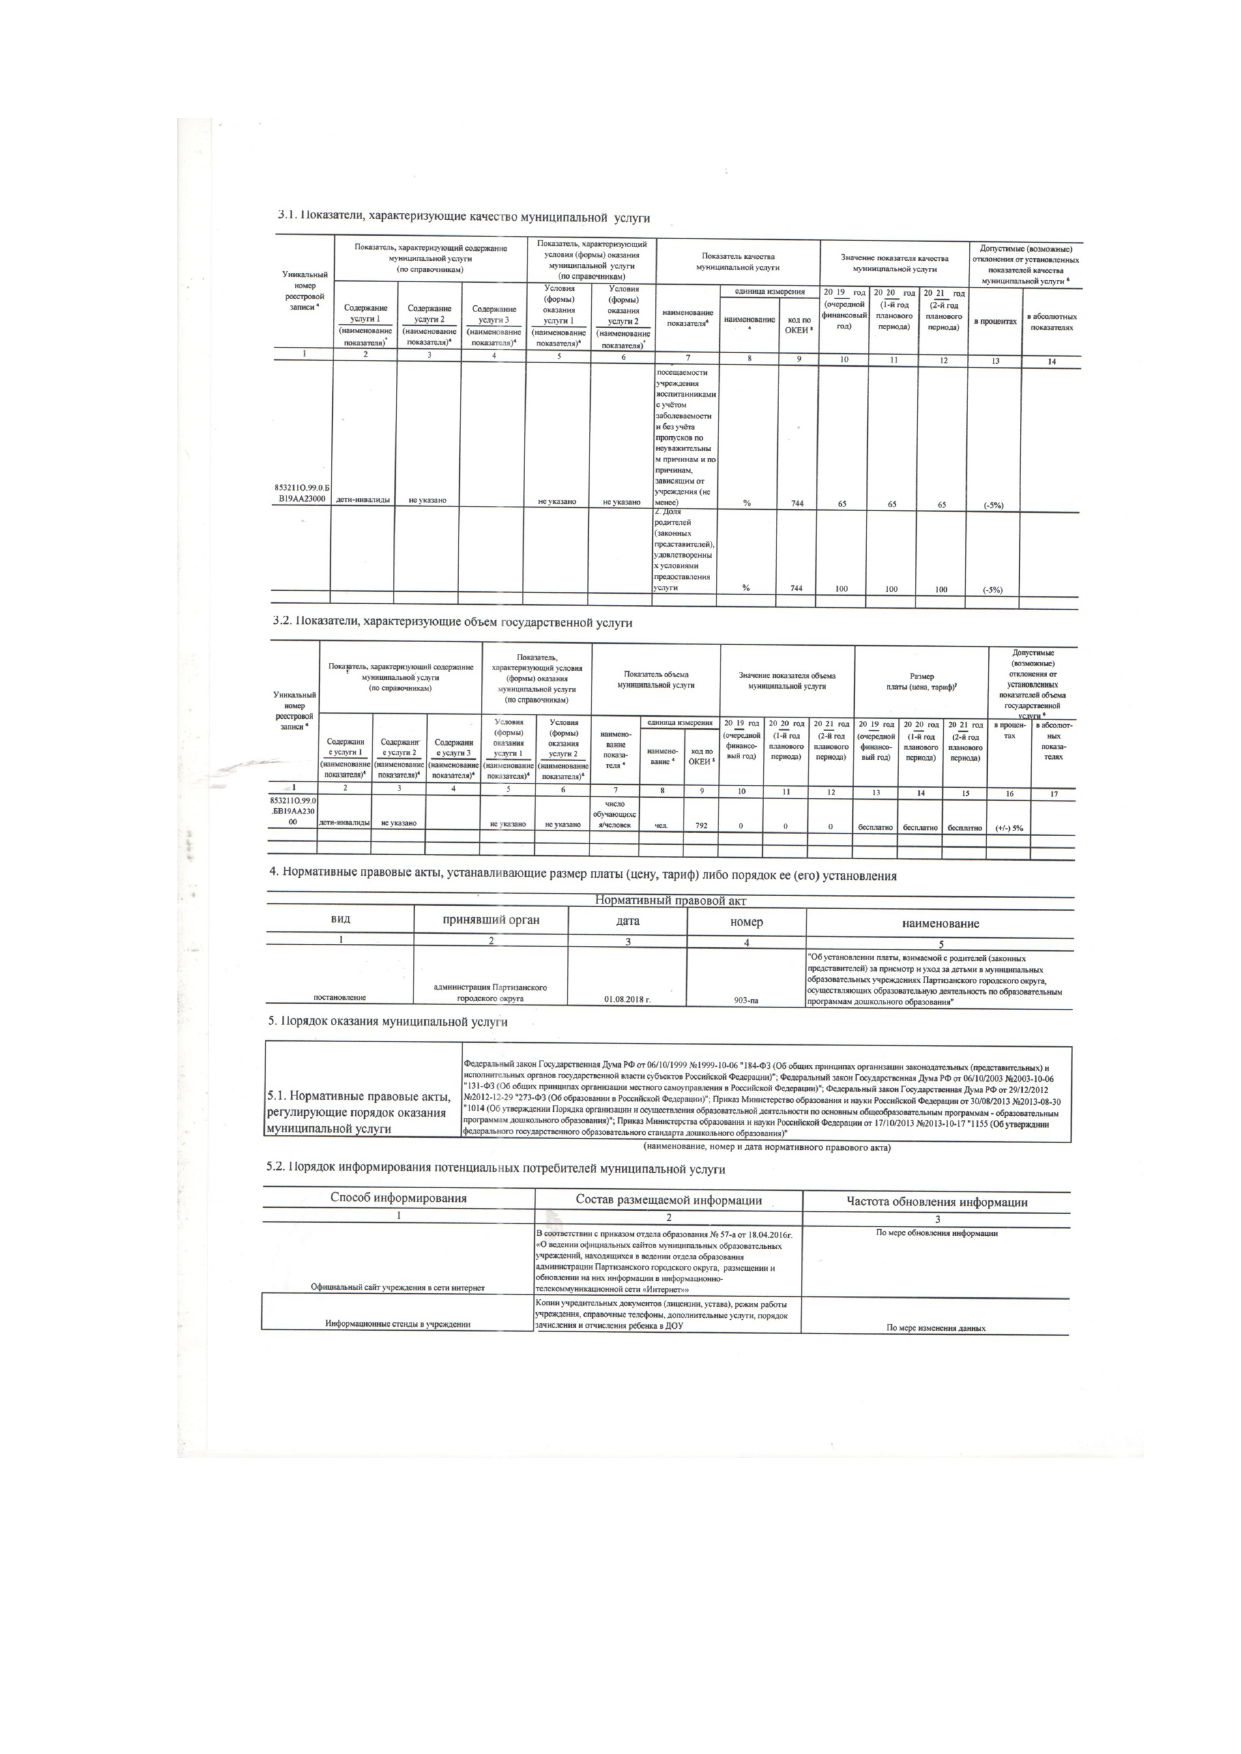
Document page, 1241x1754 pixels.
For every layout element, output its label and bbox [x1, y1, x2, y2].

picture [177, 118, 1152, 1458]
